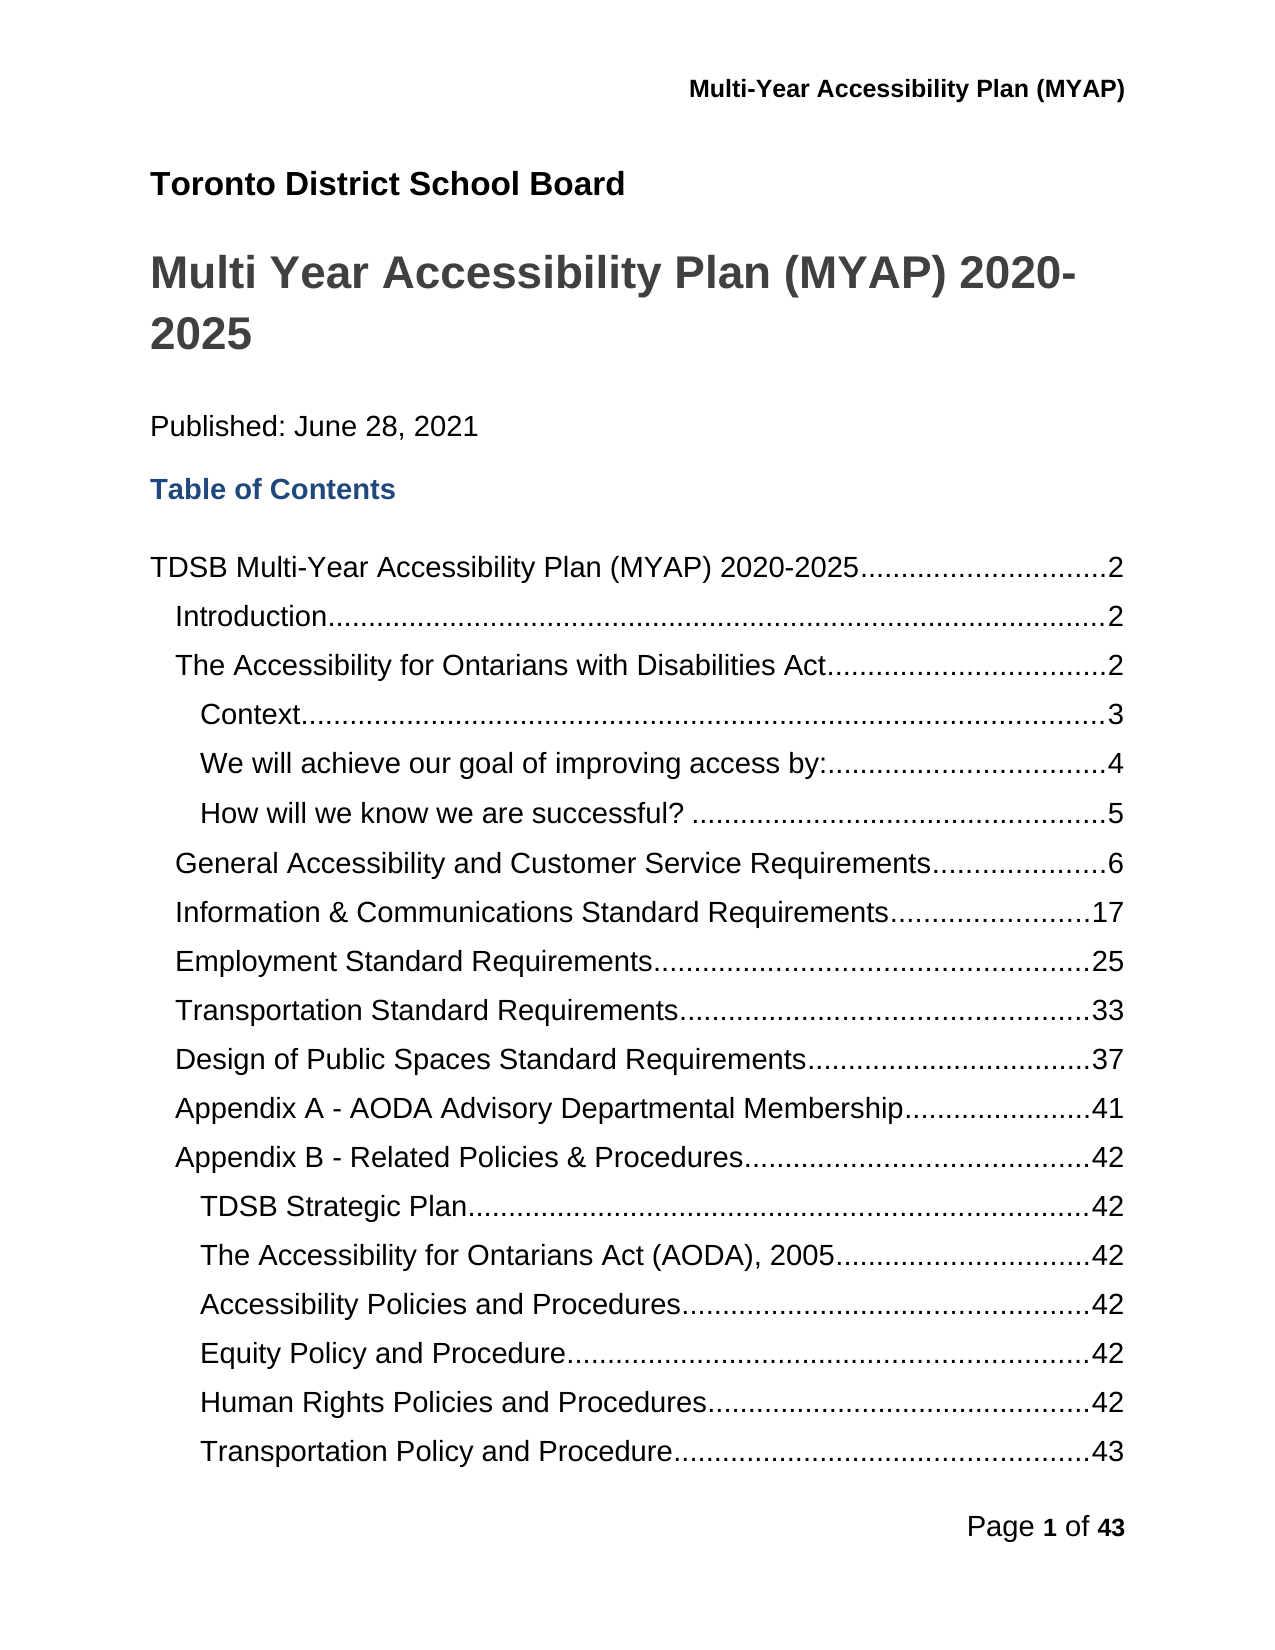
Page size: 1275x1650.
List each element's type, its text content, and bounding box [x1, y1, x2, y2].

subtitle Multi Year Accessibility Plan (MYAP) 2020-2025 [150, 246, 1125, 359]
text Published: June 28, 2021 [150, 408, 1125, 442]
title Toronto District School Board [150, 164, 1125, 203]
